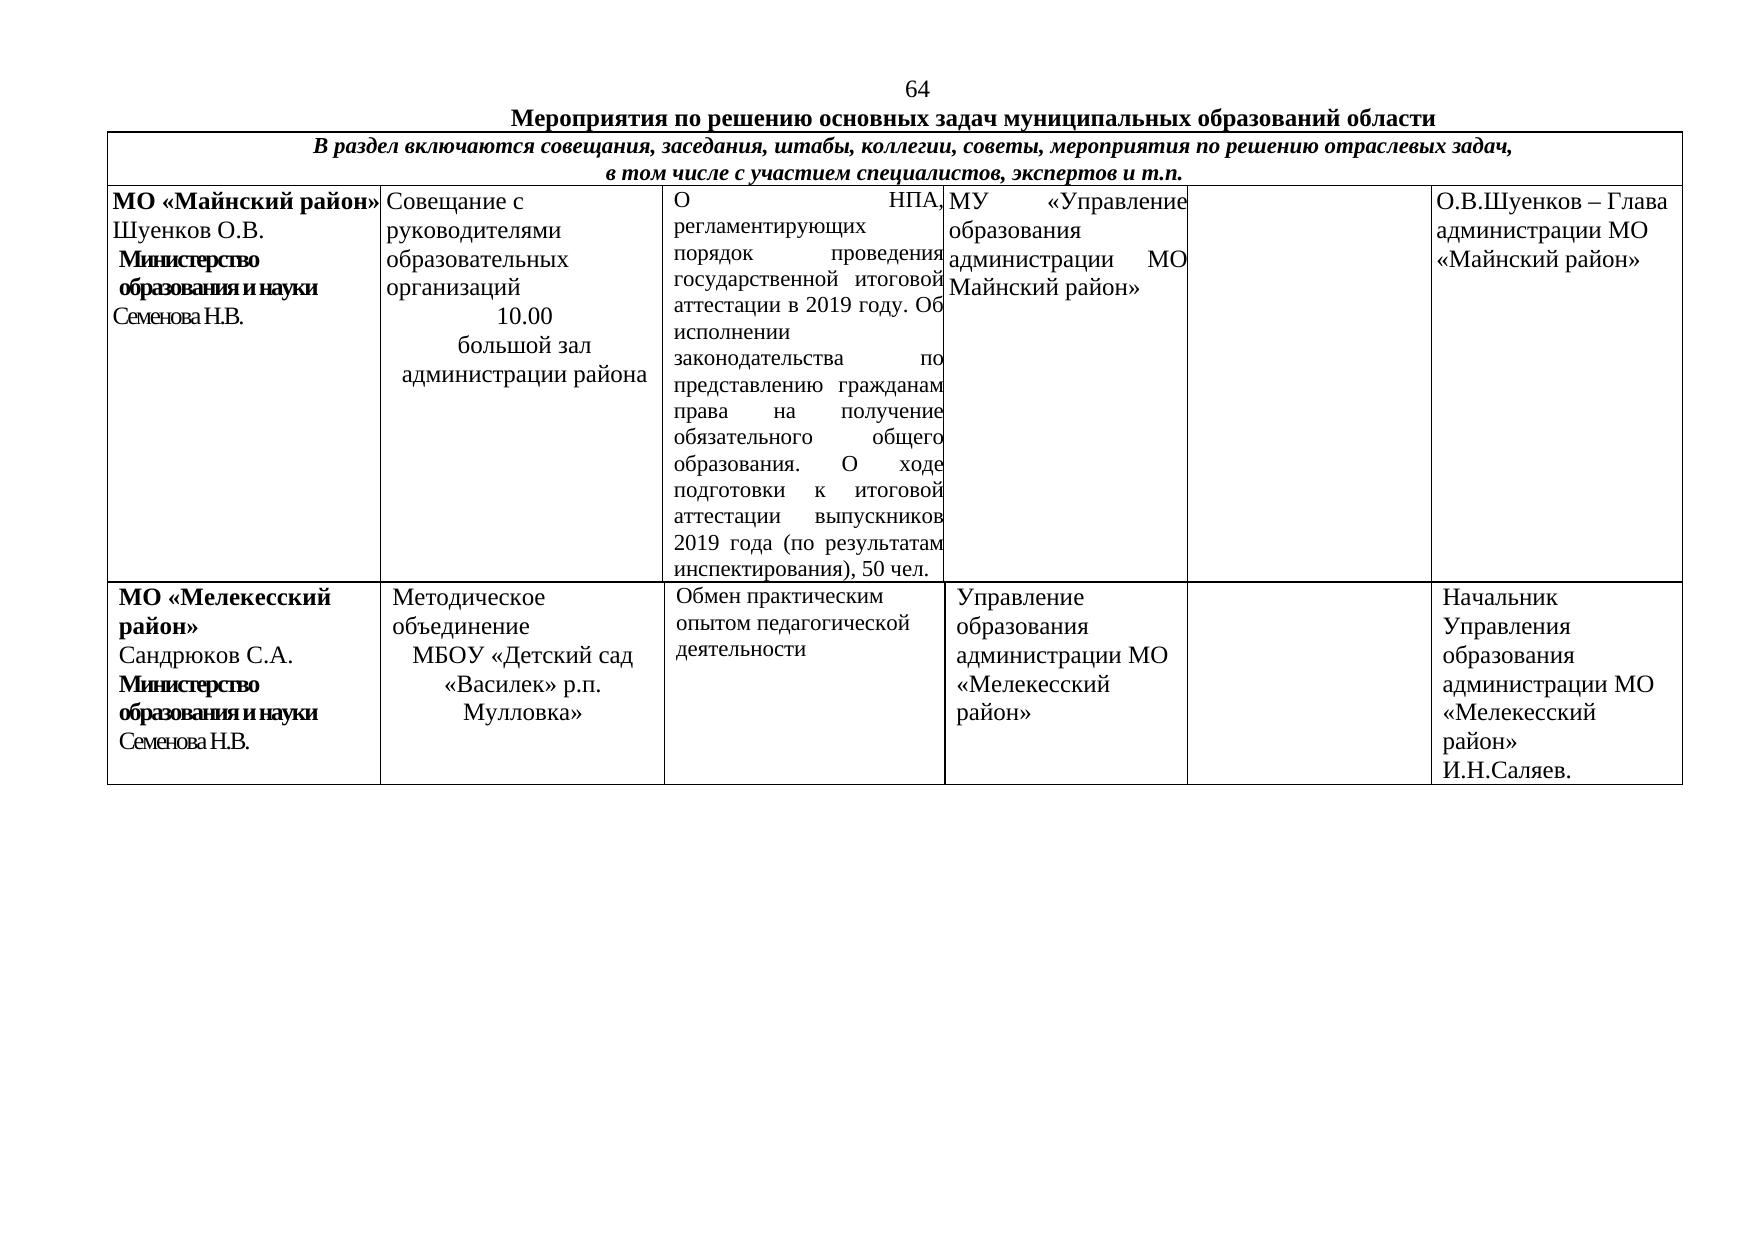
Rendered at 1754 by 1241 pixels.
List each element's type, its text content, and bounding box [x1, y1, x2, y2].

table_cell Совещание с руководителями образовательных организаций 10.00 большой зал администрации района [381, 186, 662, 581]
table_cell Обмен практическим опытом педагогической деятельности [665, 583, 944, 784]
table_cell Методическое объединение МБОУ «Детский сад «Василек» р.п. Мулловка» [381, 583, 664, 784]
table_cell Начальник Управления образования администрации МО «Мелекесский район» И.Н.Саляев. [1432, 583, 1682, 784]
table_cell МО «Мелекесский район» Сандрюков С.А. Министерство образования и науки Семенова Н.В. [108, 583, 380, 784]
table_cell [1188, 186, 1431, 581]
table_cell [1188, 583, 1431, 784]
table_cell МУ «Управление образования администрации МО Майнский район» [944, 186, 1187, 581]
table_header В раздел включаются совещания, заседания, штабы, коллегии, советы, мероприятия по решению отраслевых задач, в том числе с участием специалистов, экспертов и т.п. [108, 133, 1682, 185]
text Мероприятия по решению основных задач муниципальных образований области [231, 103, 1716, 131]
table_cell МО «Майнский район» Шуенков О.В. Министерство образования и науки Семенова Н.В. [108, 186, 380, 581]
table_cell О.В.Шуенков – Глава администрации МО «Майнский район» [1432, 186, 1682, 581]
table_cell Управление образования администрации МО «Мелекесский район» [946, 583, 1187, 784]
table_cell О НПА, регламентирующих порядок проведения государственной итоговой аттестации в 2019 году. Об исполнении законодательства по представлению гражданам права на получение обязательного общего образования. О ходе подготовки к итоговой аттестации выпускников 2019 года (по результатам инспектирования), 50 чел. [663, 186, 943, 581]
